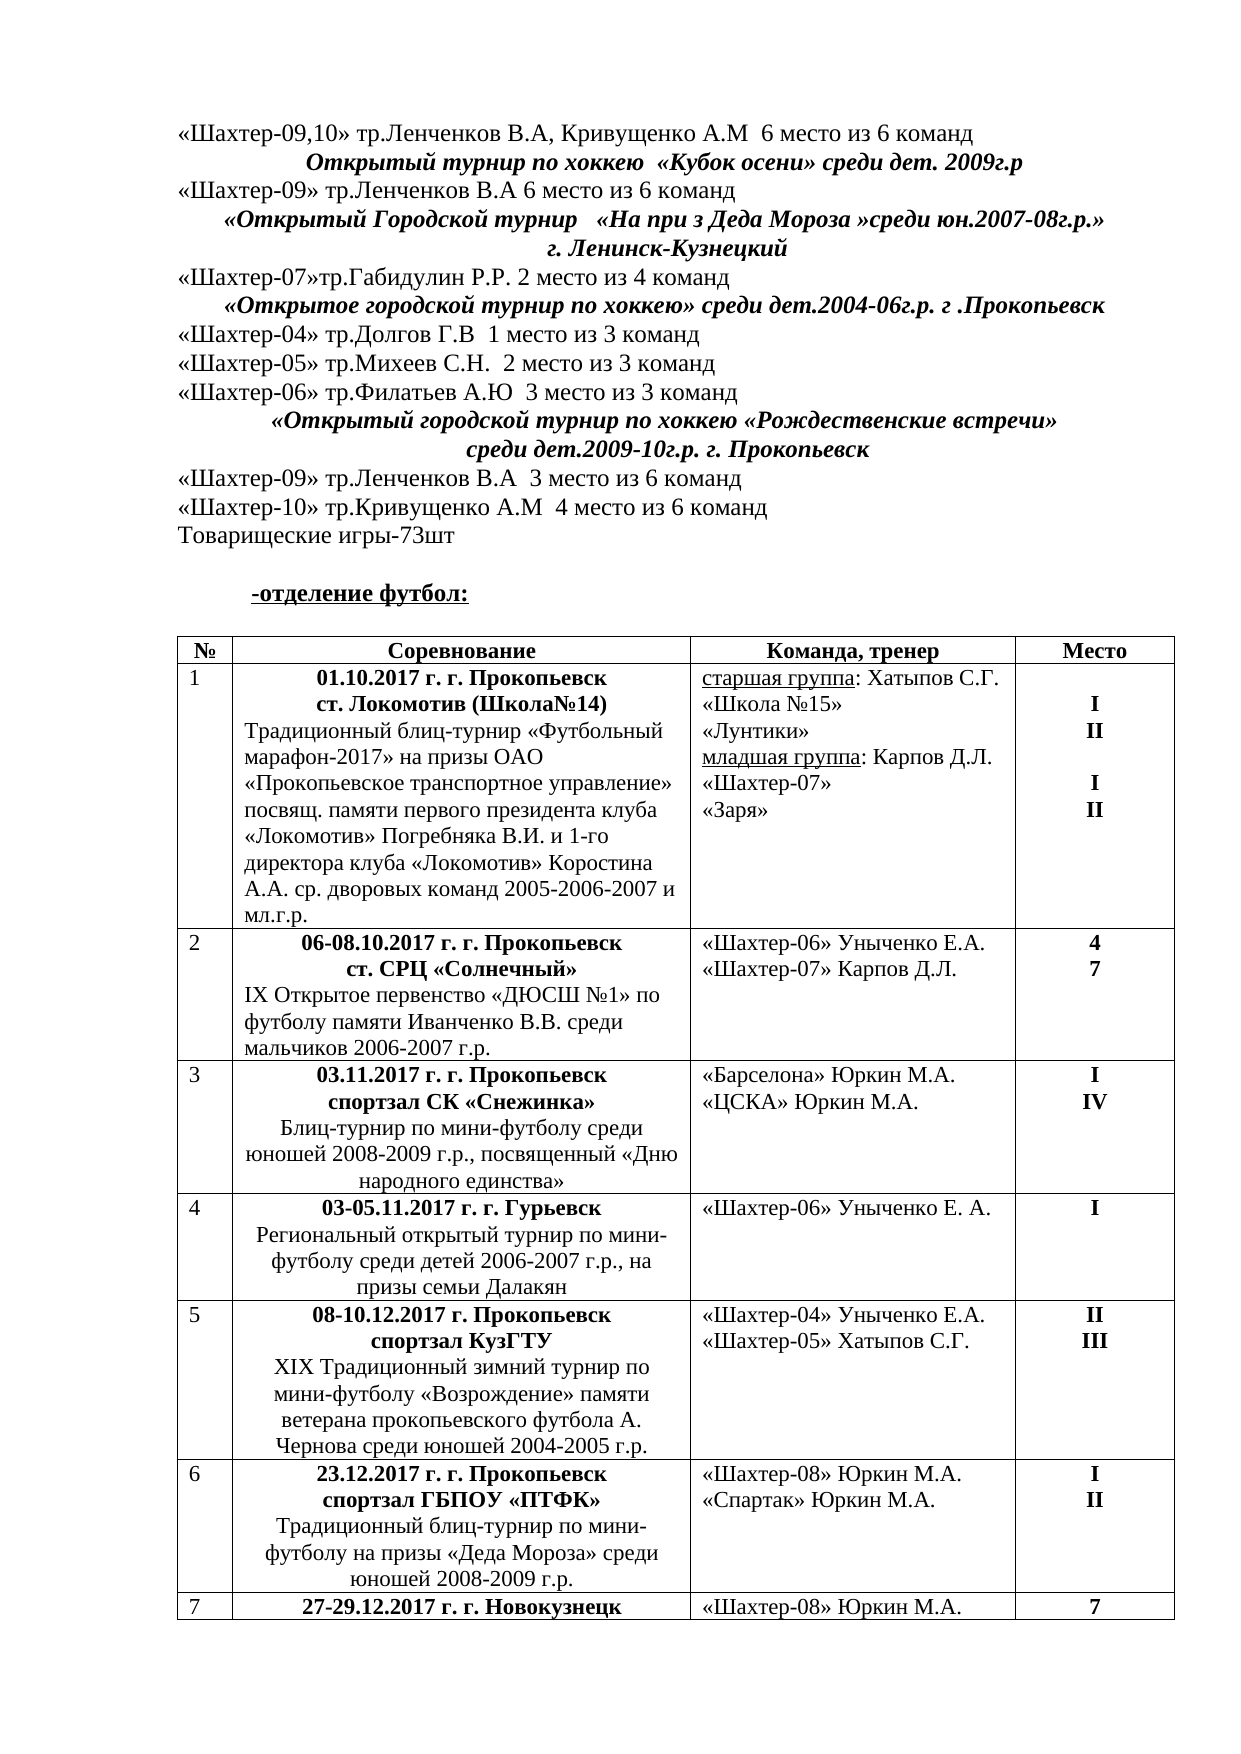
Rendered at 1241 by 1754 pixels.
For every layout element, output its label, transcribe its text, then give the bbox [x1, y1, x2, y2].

text г. Ленинск-Кузнецкий [177, 233, 1152, 262]
text Открытый турнир по хоккею «Кубок осени» среди дет. 2009г.р [177, 147, 1152, 176]
text «Шахтер-09,10» тр.Ленченков В.А, Кривущенко А.М 6 место из 6 команд [177, 118, 1152, 147]
table_cell «Барселона» Юркин М.А. «ЦСКА» Юркин М.А. [691, 1061, 1015, 1193]
text «Шахтер-07»тр.Габидулин Р.Р. 2 место из 4 команд [177, 262, 1152, 291]
table_cell 3 [178, 1061, 232, 1193]
table_cell 7 [178, 1593, 232, 1619]
table_cell 4 7 [1016, 929, 1174, 1060]
text «Открытый Городской турнир «На при з Деда Мороза »среди юн.2007-08г.р.» [177, 204, 1152, 233]
table_cell «Шахтер-06» Уныченко Е. А. [691, 1194, 1015, 1300]
table_cell 2 [178, 929, 232, 1060]
table_cell «Шахтер-04» Уныченко Е.А. «Шахтер-05» Хатыпов С.Г. [691, 1301, 1015, 1459]
table_header № [178, 637, 232, 663]
table_cell 23.12.2017 г. г. Прокопьевск спортзал ГБПОУ «ПТФК» Традиционный блиц-турнир по мини-футболу на призы «Деда Мороза» среди юношей 2008-2009 г.р. [233, 1460, 690, 1592]
table_cell 03-05.11.2017 г. г. Гурьевск Региональный открытый турнир по мини-футболу среди детей 2006-2007 г.р., на призы семьи Далакян [233, 1194, 690, 1300]
table_cell старшая группа: Хатыпов С.Г. «Школа №15» «Лунтики» младшая группа: Карпов Д.Л. «Шахтер-07» «Заря» [691, 664, 1015, 928]
text «Шахтер-09» тр.Ленченков В.А 6 место из 6 команд [177, 176, 1152, 204]
table_cell 03.11.2017 г. г. Прокопьевск спортзал СК «Снежинка» Блиц-турнир по мини-футболу среди юношей 2008-2009 г.р., посвященный «Дню народного единства» [233, 1061, 690, 1193]
table_cell II III [1016, 1301, 1174, 1459]
text «Шахтер-10» тр.Кривущенко А.М 4 место из 6 команд [177, 492, 1152, 521]
table_cell «Шахтер-08» Юркин М.А. «Спартак» Юркин М.А. [691, 1460, 1015, 1592]
table_cell I [1016, 1194, 1174, 1300]
table_cell 06-08.10.2017 г. г. Прокопьевск ст. СРЦ «Солнечный» IX Открытое первенство «ДЮСШ №1» по футболу памяти Иванченко В.В. среди мальчиков 2006-2007 г.р. [233, 929, 690, 1060]
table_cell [233, 1593, 690, 1619]
text «Шахтер-06» тр.Филатьев А.Ю 3 место из 3 команд [177, 377, 1152, 406]
table_cell «Шахтер-06» Уныченко Е.А. «Шахтер-07» Карпов Д.Л. [691, 929, 1015, 1060]
table_cell 6 [178, 1460, 232, 1592]
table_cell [691, 1593, 1015, 1619]
table_cell 5 [178, 1301, 232, 1459]
table_cell I IV [1016, 1061, 1174, 1193]
table_cell 7 [1016, 1593, 1174, 1619]
text «Шахтер-09» тр.Ленченков В.А 3 место из 6 команд [177, 463, 1152, 492]
table_cell I II I II [1016, 664, 1174, 928]
text среди дет.2009-10г.р. г. Прокопьевск [177, 434, 1152, 463]
text «Открытый городской турнир по хоккею «Рождественские встречи» [177, 406, 1152, 434]
text -отделение футбол: [177, 578, 1152, 607]
table_cell 1 [178, 664, 232, 928]
text Товарищеские игры-73шт [177, 521, 1152, 549]
text «Шахтер-04» тр.Долгов Г.В 1 место из 3 команд [177, 319, 1152, 348]
table_cell I II [1016, 1460, 1174, 1592]
text «Шахтер-05» тр.Михеев С.Н. 2 место из 3 команд [177, 348, 1152, 377]
table_cell 4 [178, 1194, 232, 1300]
table_cell 01.10.2017 г. г. Прокопьевск ст. Локомотив (Школа№14) Традиционный блиц-турнир «Футбольный марафон-2017» на призы ОАО «Прокопьевское транспортное управление» посвящ. памяти первого президента клуба «Локомотив» Погребняка В.И. и 1-го директора клуба «Локомотив» Коростина А.А. ср. дворовых команд 2005-2006-2007 и мл.г.р. [233, 664, 690, 928]
table_header Команда, тренер [691, 637, 1015, 663]
table_header Соревнование [233, 637, 690, 663]
table_header Место [1016, 637, 1174, 663]
text «Открытое городской турнир по хоккею» среди дет.2004-06г.р. г .Прокопьевск [177, 291, 1152, 319]
table_cell 08-10.12.2017 г. Прокопьевск спортзал КузГТУ XIX Традиционный зимний турнир по мини-футболу «Возрождение» памяти ветерана прокопьевского футбола А. Чернова среди юношей 2004-2005 г.р. [233, 1301, 690, 1459]
